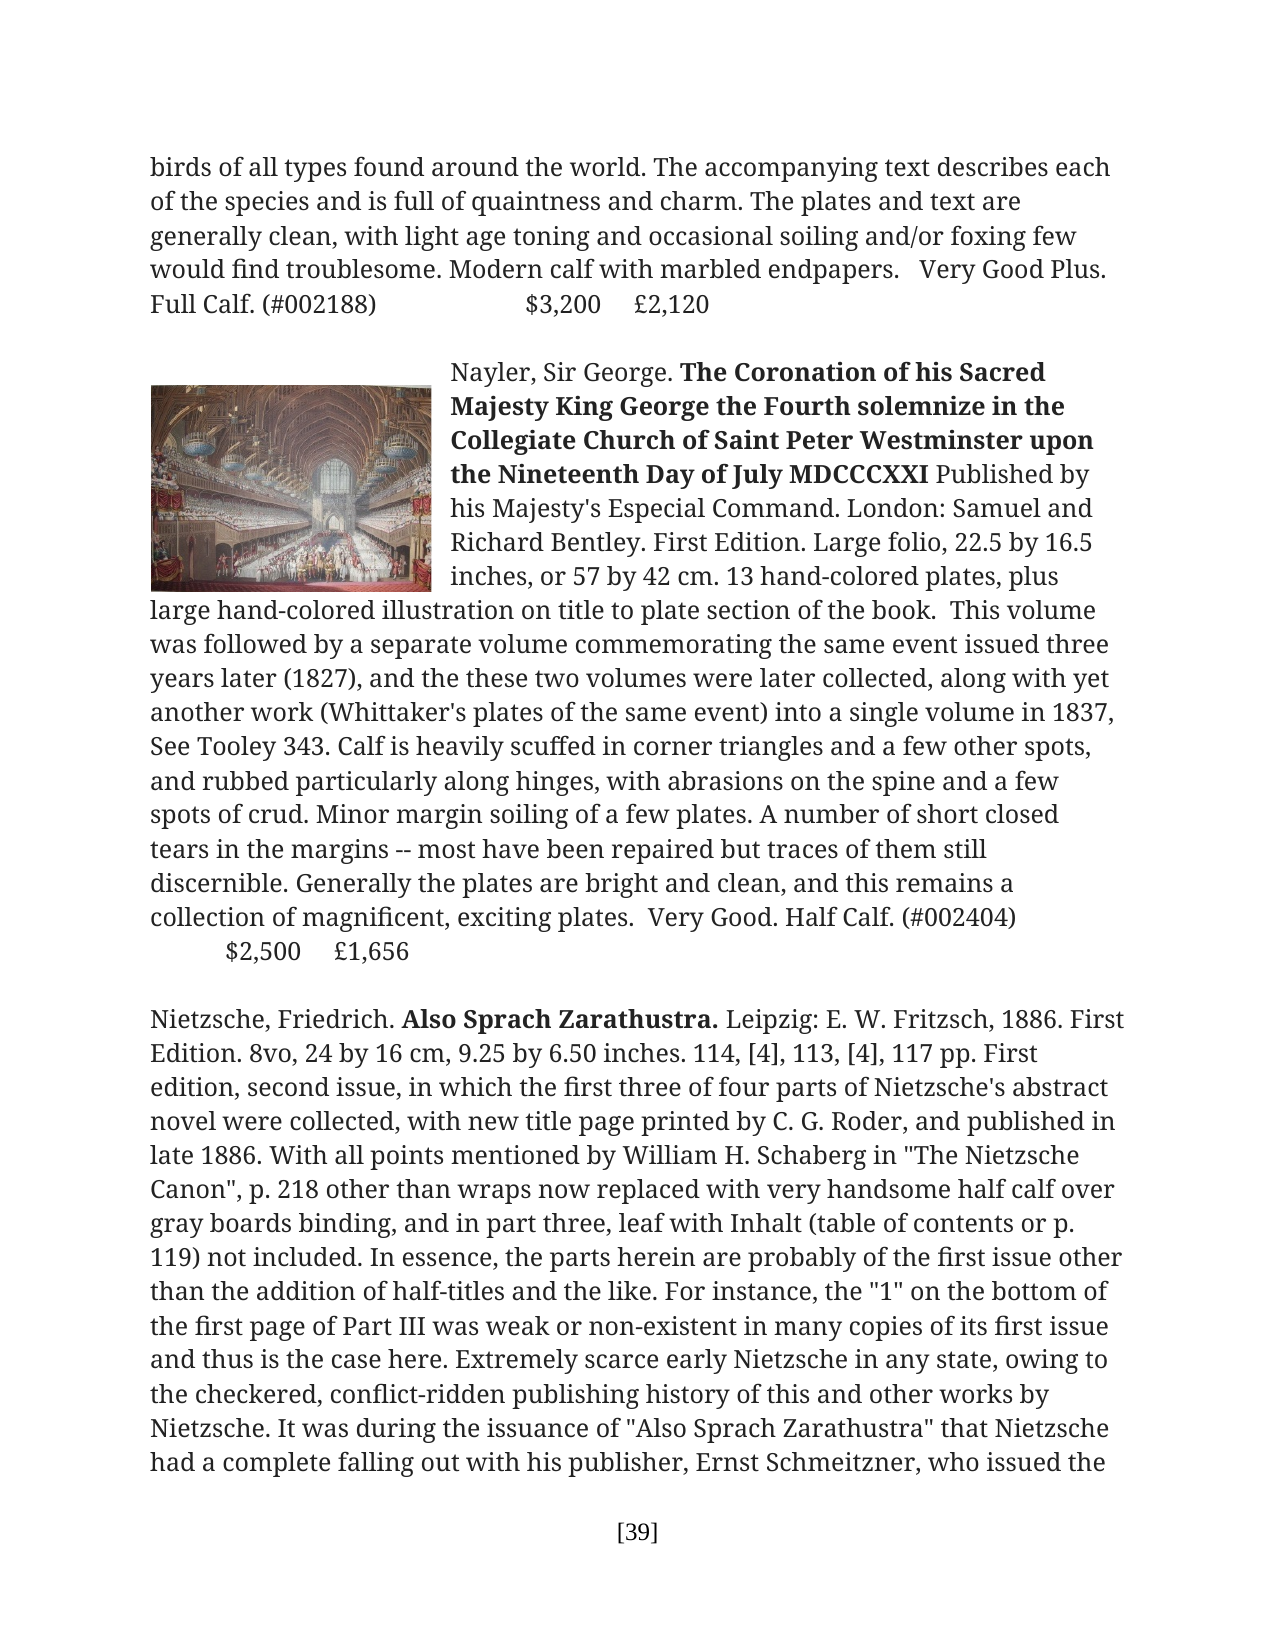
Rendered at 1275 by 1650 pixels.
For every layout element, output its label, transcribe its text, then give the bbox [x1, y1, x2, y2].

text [150, 150, 1125, 320]
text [150, 1002, 1125, 1478]
picture [150, 385, 432, 591]
text Nayler, Sir George. The Coronation of his Sacred Majesty King George the Fourth solemnize in the Collegiate Church of Saint Peter Westminster upon the Nineteenth Day of July MDCCCXXI Published by his Majesty's Especial Command. London: Samuel and Richard Bentley. First Edition. Large folio, 22.5 by 16.5 inches, or 57 by 42 cm. 13 hand-colored plates, plus large hand-colored illustration on title to plate section of the book. This volume was followed by a separate volume commemorating the same event issued three years later (1827), and the these two volumes were later collected, along with yet another work (Whittaker's plates of the same event) into a single volume in 1837, See Tooley 343. Calf is heavily scuffed in corner triangles and a few other spots, and rubbed particularly along hinges, with abrasions on the spine and a few spots of crud. Minor margin soiling of a few plates. A number of short closed tears in the margins -- most have been repaired but traces of them still discernible. Generally the plates are bright and clean, and this remains a collection of magnificent, exciting plates. Very Good. Half Calf. (#002404) $2,500 £1,656 [150, 354, 1125, 967]
